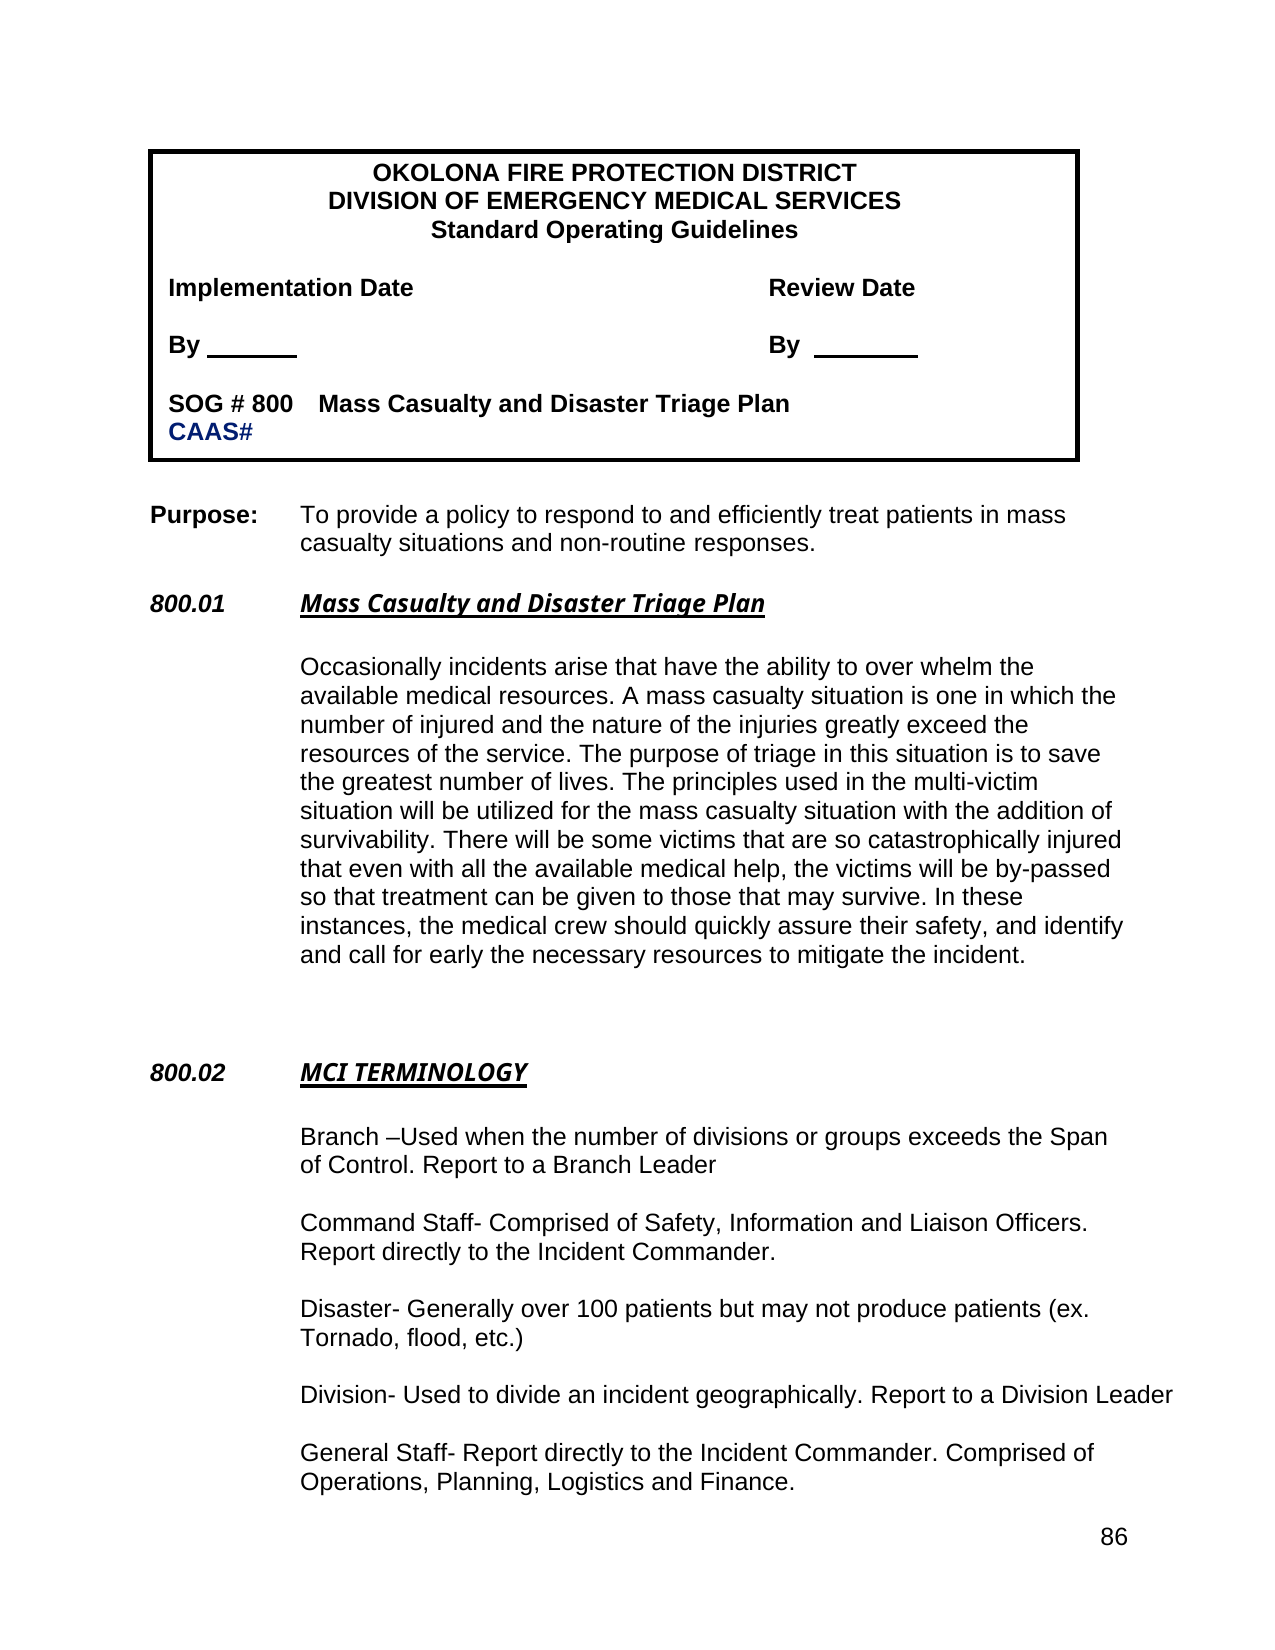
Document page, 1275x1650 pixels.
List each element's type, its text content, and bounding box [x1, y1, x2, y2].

list MCI TERMINOLOGY [150, 1055, 1275, 1089]
text Branch –Used when the number of divisions or groups exceeds the Span of Control. Report to a Branch Leader [300, 1121, 1111, 1179]
text General Staff- Report directly to the Incident Commander. Comprised of Operations, Planning, Logistics and Finance. [300, 1438, 1097, 1495]
text Division- Used to divide an incident geographically. Report to a Division Leader [300, 1380, 1275, 1409]
list Mass Casualty and Disaster Triage Plan [150, 586, 1275, 620]
text Occasionally incidents arise that have the ability to over whelm the available medical resources. A mass casualty situation is one in which the number of injured and the nature of the injuries greatly exceed the resources of the service. The purpose of triage in this situation is to save the greatest number of lives. The principles used in the multi-victim situation will be utilized for the mass casualty situation with the addition of survivability. There will be some victims that are so catastrophically injured that even with all the available medical help, the victims will be by-passed so that treatment can be given to those that may survive. In these instances, the medical crew should quickly assure their safety, and identify and call for early the necessary resources to mitigate the incident. [300, 652, 1126, 968]
text Command Staff- Comprised of Safety, Information and Liaison Officers. Report directly to the Incident Commander. [300, 1208, 1091, 1265]
text Disaster- Generally over 100 patients but may not produce patients (ex. Tornado, flood, etc.) [300, 1294, 1093, 1352]
text Purpose: To provide a policy to respond to and efficiently treat patients in mass casualty situations and non-routine responses. [150, 500, 1068, 557]
